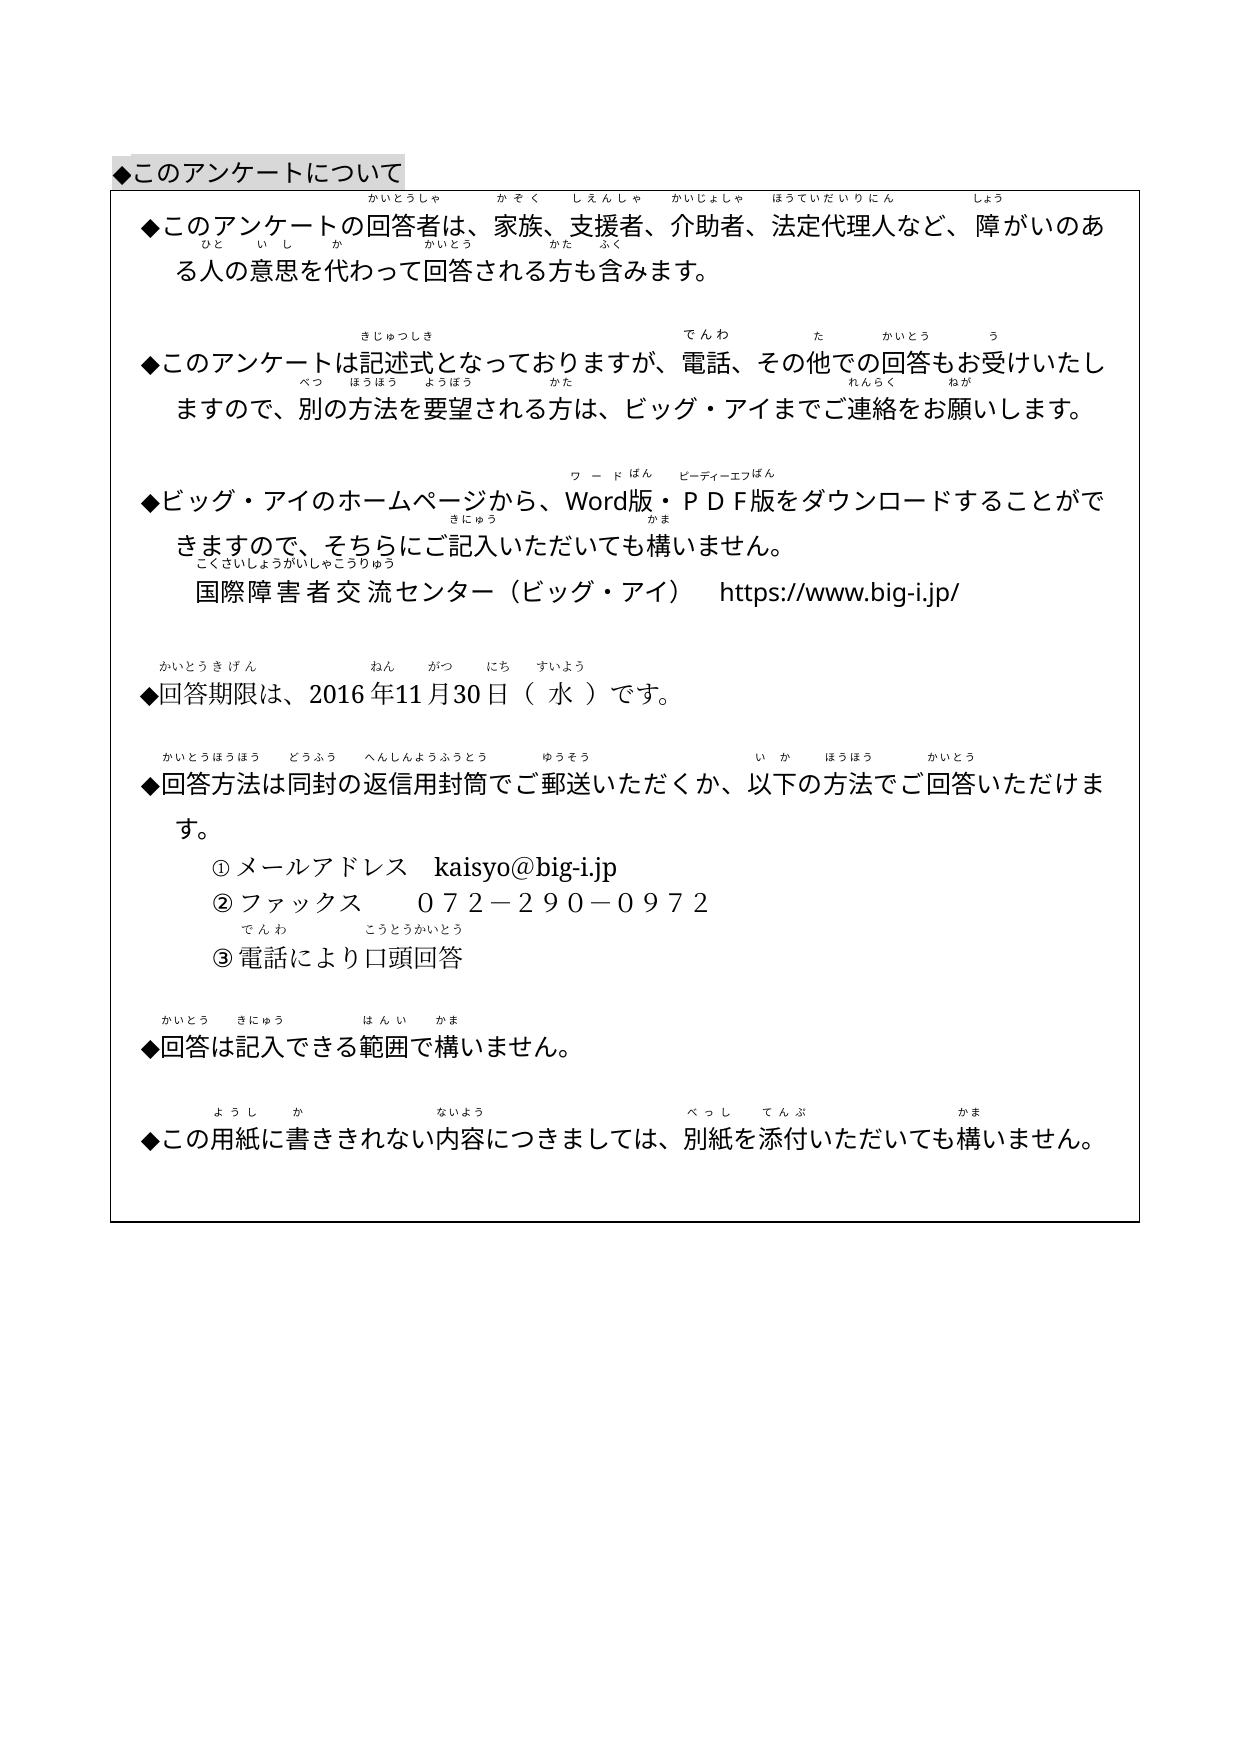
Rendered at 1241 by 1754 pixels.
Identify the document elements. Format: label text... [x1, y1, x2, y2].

text ◆このアンケートについて [112, 136, 1128, 190]
